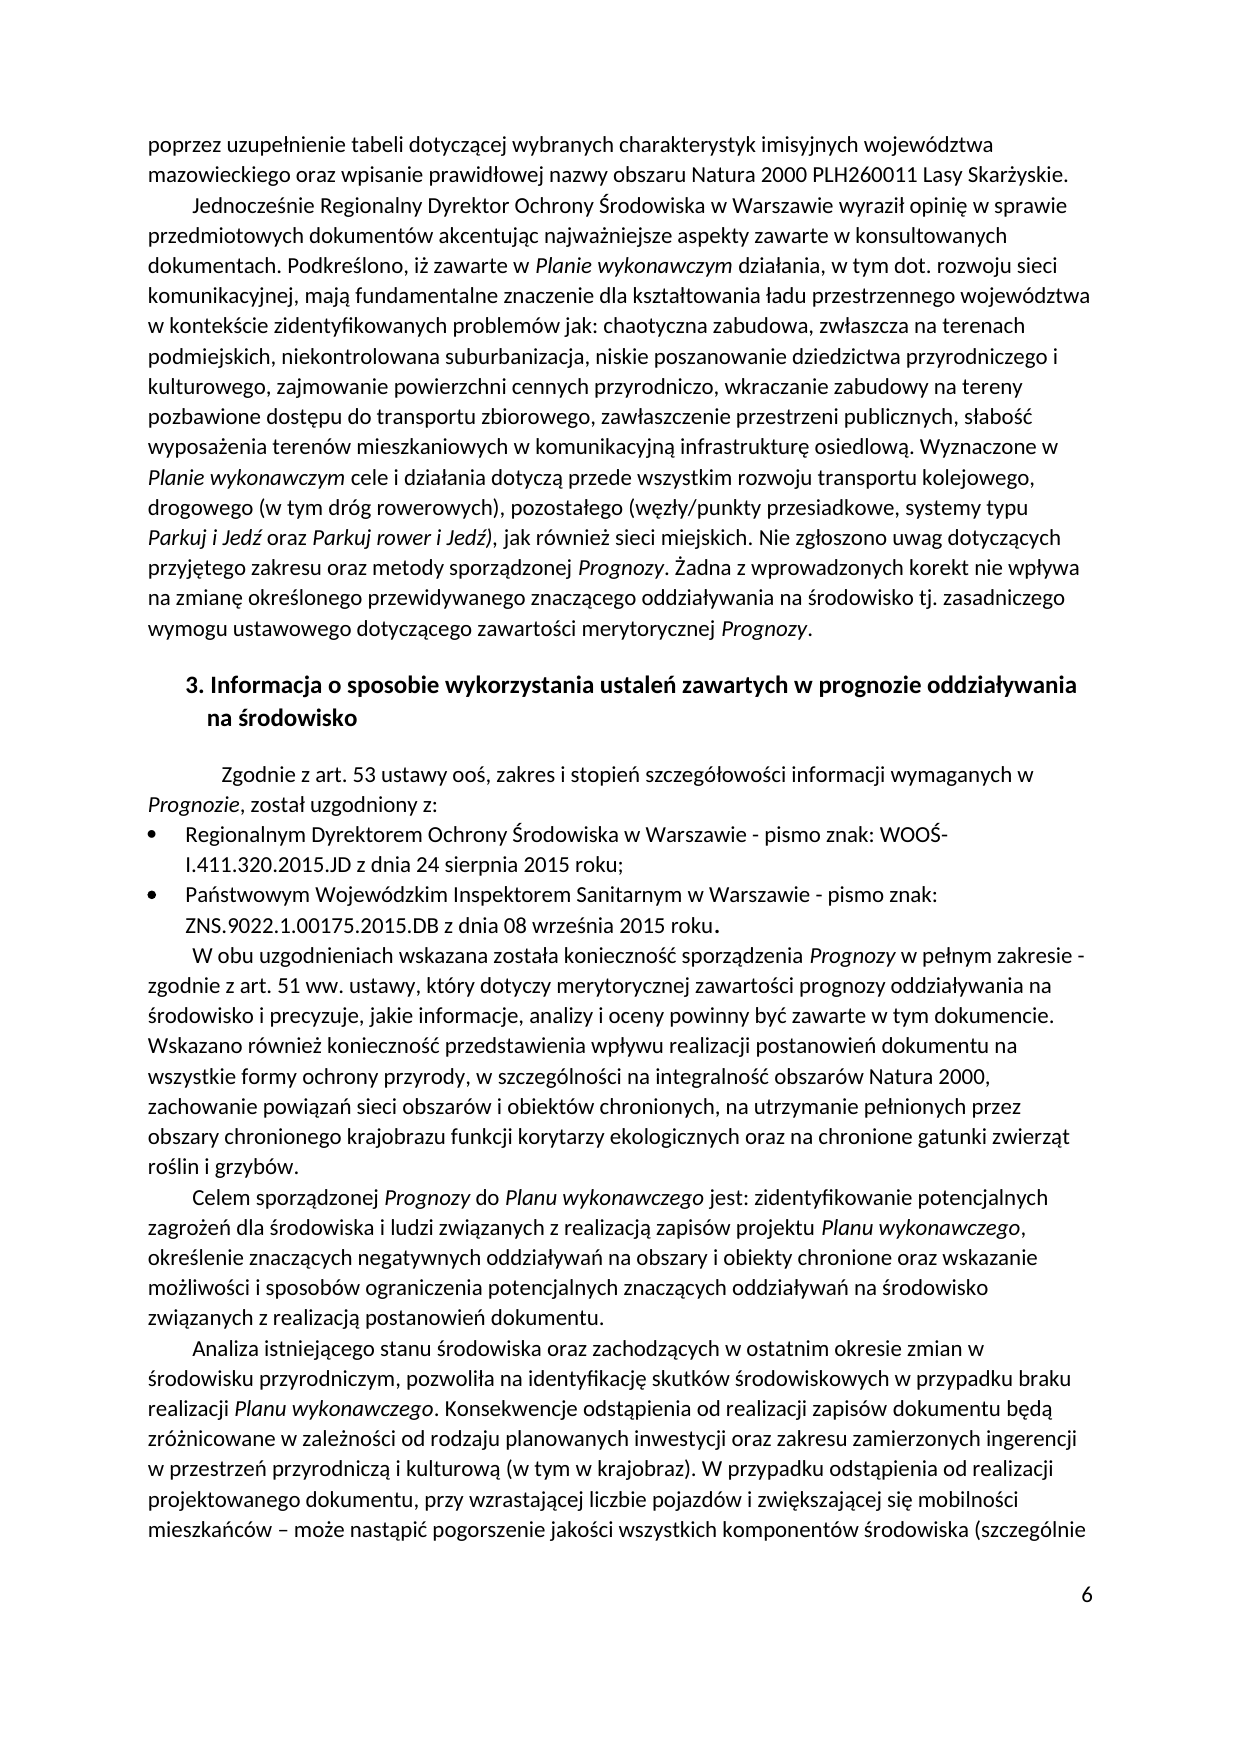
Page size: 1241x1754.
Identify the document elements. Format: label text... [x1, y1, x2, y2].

list Państwowym Wojewódzkim Inspektorem Sanitarnym w Warszawie - pismo znak: ZNS.9022.1.00175.2015.DB z dnia 08 września 2015 roku. [148, 881, 1093, 939]
subtitle 3. Informacja o sposobie wykorzystania ustaleń zawartych w prognozie oddziaływania na środowisko [185, 669, 1093, 732]
list Regionalnym Dyrektorem Ochrony Środowiska w Warszawie - pismo znak: WOOŚ-I.411.320.2015.JD z dnia 24 sierpnia 2015 roku; [148, 820, 1093, 878]
text W obu uzgodnieniach wskazana została konieczność sporządzenia Prognozy w pełnym zakresie - zgodnie z art. 51 ww. ustawy, który dotyczy merytorycznej zawartości prognozy oddziaływania na środowisko i precyzuje, jakie informacje, analizy i oceny powinny być zawarte w tym dokumencie. Wskazano również konieczność przedstawienia wpływu realizacji postanowień dokumentu na wszystkie formy ochrony przyrody, w szczególności na integralność obszarów Natura 2000, zachowanie powiązań sieci obszarów i obiektów chronionych, na utrzymanie pełnionych przez obszary chronionego krajobrazu funkcji korytarzy ekologicznych oraz na chronione gatunki zwierząt roślin i grzybów. [148, 941, 1093, 1181]
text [148, 1334, 1093, 1543]
text Jednocześnie Regionalny Dyrektor Ochrony Środowiska w Warszawie wyraził opinię w sprawie przedmiotowych dokumentów akcentując najważniejsze aspekty zawarte w konsultowanych dokumentach. Podkreślono, iż zawarte w Planie wykonawczym działania, w tym dot. rozwoju sieci komunikacyjnej, mają fundamentalne znaczenie dla kształtowania ładu przestrzennego województwa w kontekście zidentyfikowanych problemów jak: chaotyczna zabudowa, zwłaszcza na terenach podmiejskich, niekontrolowana suburbanizacja, niskie poszanowanie dziedzictwa przyrodniczego i kulturowego, zajmowanie powierzchni cennych przyrodniczo, wkraczanie zabudowy na tereny pozbawione dostępu do transportu zbiorowego, zawłaszczenie przestrzeni publicznych, słabość wyposażenia terenów mieszkaniowych w komunikacyjną infrastrukturę osiedlową. Wyznaczone w Planie wykonawczym cele i działania dotyczą przede wszystkim rozwoju transportu kolejowego, drogowego (w tym dróg rowerowych), pozostałego (węzły/punkty przesiadkowe, systemy typu Parkuj i Jedź oraz Parkuj rower i Jedź), jak również sieci miejskich. Nie zgłoszono uwag dotyczących przyjętego zakresu oraz metody sporządzonej Prognozy. Żadna z wprowadzonych korekt nie wpływa na zmianę określonego przewidywanego znaczącego oddziaływania na środowisko tj. zasadniczego wymogu ustawowego dotyczącego zawartości merytorycznej Prognozy. [148, 191, 1093, 642]
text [148, 130, 1093, 189]
text Celem sporządzonej Prognozy do Planu wykonawczego jest: zidentyfikowanie potencjalnych zagrożeń dla środowiska i ludzi związanych z realizacją zapisów projektu Planu wykonawczego, określenie znaczących negatywnych oddziaływań na obszary i obiekty chronione oraz wskazanie możliwości i sposobów ograniczenia potencjalnych znaczących oddziaływań na środowisko związanych z realizacją postanowień dokumentu. [148, 1183, 1093, 1332]
text Zgodnie z art. 53 ustawy ooś, zakres i stopień szczegółowości informacji wymaganych w Prognozie, został uzgodniony z: [148, 760, 1093, 818]
